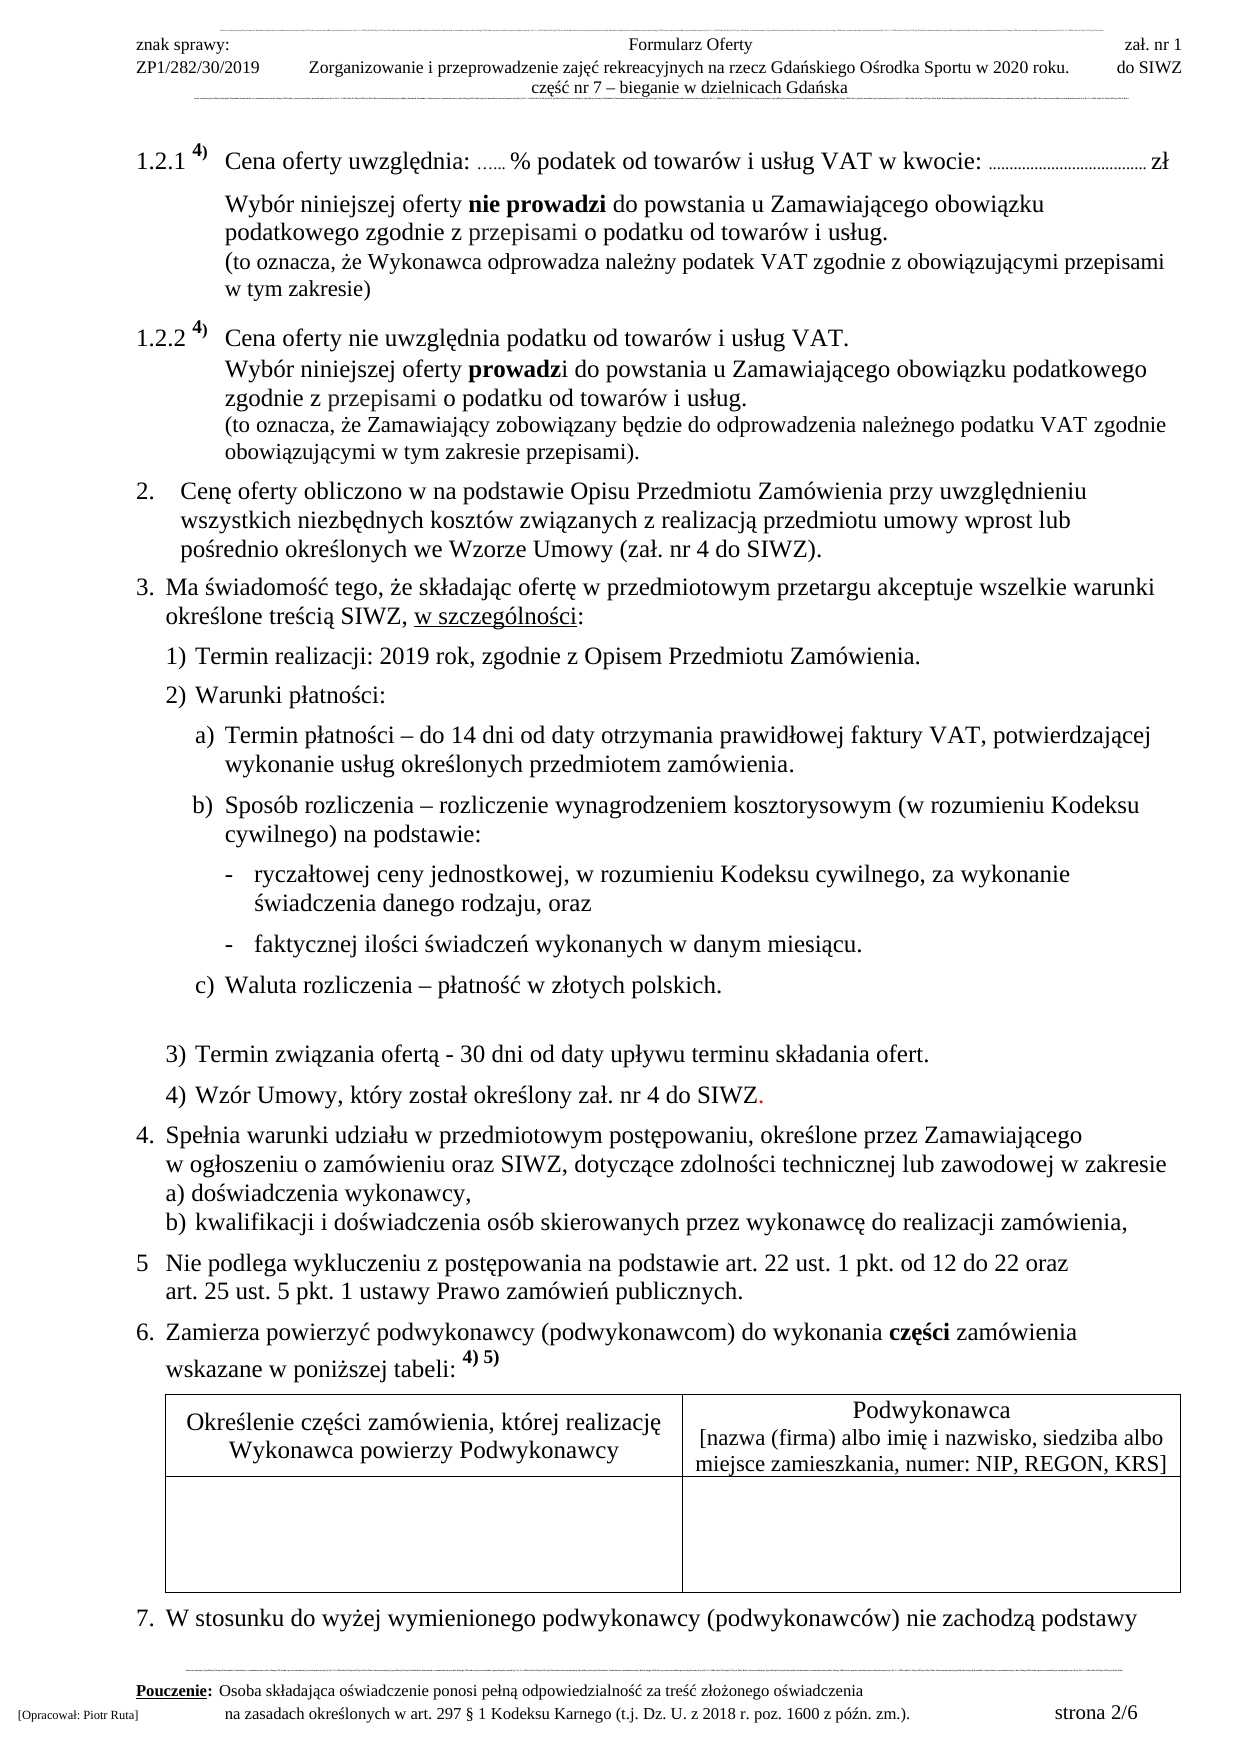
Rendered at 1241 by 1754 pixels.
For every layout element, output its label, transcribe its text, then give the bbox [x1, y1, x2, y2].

text 1) Termin realizacji: 2019 rok, zgodnie z Opisem Przedmiotu Zamówienia. [136, 641, 1181, 670]
text podatkowego zgodnie z przepisami o podatku od towarów i usług. [136, 217, 1181, 246]
table_header Podwykonawca [nazwa (firma) albo imię i nazwisko, siedziba albo miejsce zamieszkania, numer: NIP, REGON, KRS] [683, 1395, 1180, 1476]
text określone treścią SIWZ, w szczególności: [136, 601, 1181, 629]
text b) kwalifikacji i doświadczenia osób skierowanych przez wykonawcę do realizacji zamówienia, [136, 1207, 1181, 1236]
text 5 Nie podlega wykluczeniu z postępowania na podstawie art. 22 ust. 1 pkt. od 12 do 22 oraz [136, 1248, 1181, 1276]
text zgodnie z przepisami o podatku od towarów i usług. [136, 383, 1181, 411]
text 6. Zamierza powierzyć podwykonawcy (podwykonawcom) do wykonania części zamówienia [136, 1317, 1181, 1346]
list cywilnego) na podstawie: [136, 819, 1181, 847]
text (to oznacza, że Zamawiający zobowiązany będzie do odprowadzenia należnego podatku VAT zgodnie [136, 411, 1181, 438]
text a) Termin płatności – do 14 dni od daty otrzymania prawidłowej faktury VAT, potwierdzającej [136, 721, 1181, 749]
text Wybór niniejszej oferty prowadzi do powstania u Zamawiającego obowiązku podatkowego [136, 354, 1181, 383]
text art. 25 ust. 5 pkt. 1 ustawy Prawo zamówień publicznych. [136, 1276, 1181, 1305]
list - ryczałtowej ceny jednostkowej, w rozumieniu Kodeksu cywilnego, za wykonanie [136, 859, 1181, 888]
text 7. W stosunku do wyżej wymienionego podwykonawcy (podwykonawców) nie zachodzą podstawy [136, 1603, 1181, 1632]
text 3) Termin związania ofertą - 30 dni od daty upływu terminu składania ofert. [136, 1039, 1181, 1068]
list świadczenia danego rodzaju, oraz [136, 888, 1181, 917]
text wykonanie usług określonych przedmiotem zamówienia. [136, 749, 1181, 778]
text 1.2.2 4) Cena oferty nie uwzględnia podatku od towarów i usług VAT. [136, 316, 1181, 354]
text (to oznacza, że Wykonawca odprowadza należny podatek VAT zgodnie z obowiązującymi przepisami [136, 246, 1181, 275]
list b) Sposób rozliczenia – rozliczenie wynagrodzeniem kosztorysowym (w rozumieniu Kodeksu [136, 790, 1181, 819]
text 4. Spełnia warunki udziału w przedmiotowym postępowaniu, określone przez Zamawiającego [136, 1121, 1181, 1149]
text c) Waluta rozliczenia – płatność w złotych polskich. [136, 970, 1181, 998]
text pośrednio określonych we Wzorze Umowy (zał. nr 4 do SIWZ). [136, 534, 1181, 562]
text Wybór niniejszej oferty nie prowadzi do powstania u Zamawiającego obowiązku [136, 189, 1181, 217]
text 2) Warunki płatności: [136, 680, 1181, 708]
table_cell [683, 1477, 1180, 1592]
text w ogłoszeniu o zamówieniu oraz SIWZ, dotyczące zdolności technicznej lub zawodowej w zakresie [136, 1149, 1181, 1178]
table_cell [166, 1477, 682, 1592]
text 3. Ma świadomość tego, że składając ofertę w przedmiotowym przetargu akceptuje wszelkie warunki [136, 572, 1181, 601]
text 2. Cenę oferty obliczono w na podstawie Opisu Przedmiotu Zamówienia przy uwzględnieniu [136, 476, 1181, 505]
text 4) Wzór Umowy, który został określony zał. nr 4 do SIWZ. [136, 1080, 1181, 1109]
text w tym zakresie) [136, 275, 1181, 301]
table_header Określenie części zamówienia, której realizację Wykonawca powierzy Podwykonawcy [166, 1395, 682, 1476]
text a) doświadczenia wykonawcy, [136, 1178, 1181, 1207]
list - faktycznej ilości świadczeń wykonanych w danym miesiącu. [136, 929, 1181, 958]
text obowiązującymi w tym zakresie przepisami). [136, 438, 1181, 464]
text wskazane w poniższej tabeli: 4) 5) [136, 1346, 1181, 1384]
text wszystkich niezbędnych kosztów związanych z realizacją przedmiotu umowy wprost lub [136, 505, 1181, 534]
text 1.2.1 4) Cena oferty uwzględnia: …... % podatek od towarów i usług VAT w kwocie: ...................................... zł [136, 138, 1181, 177]
